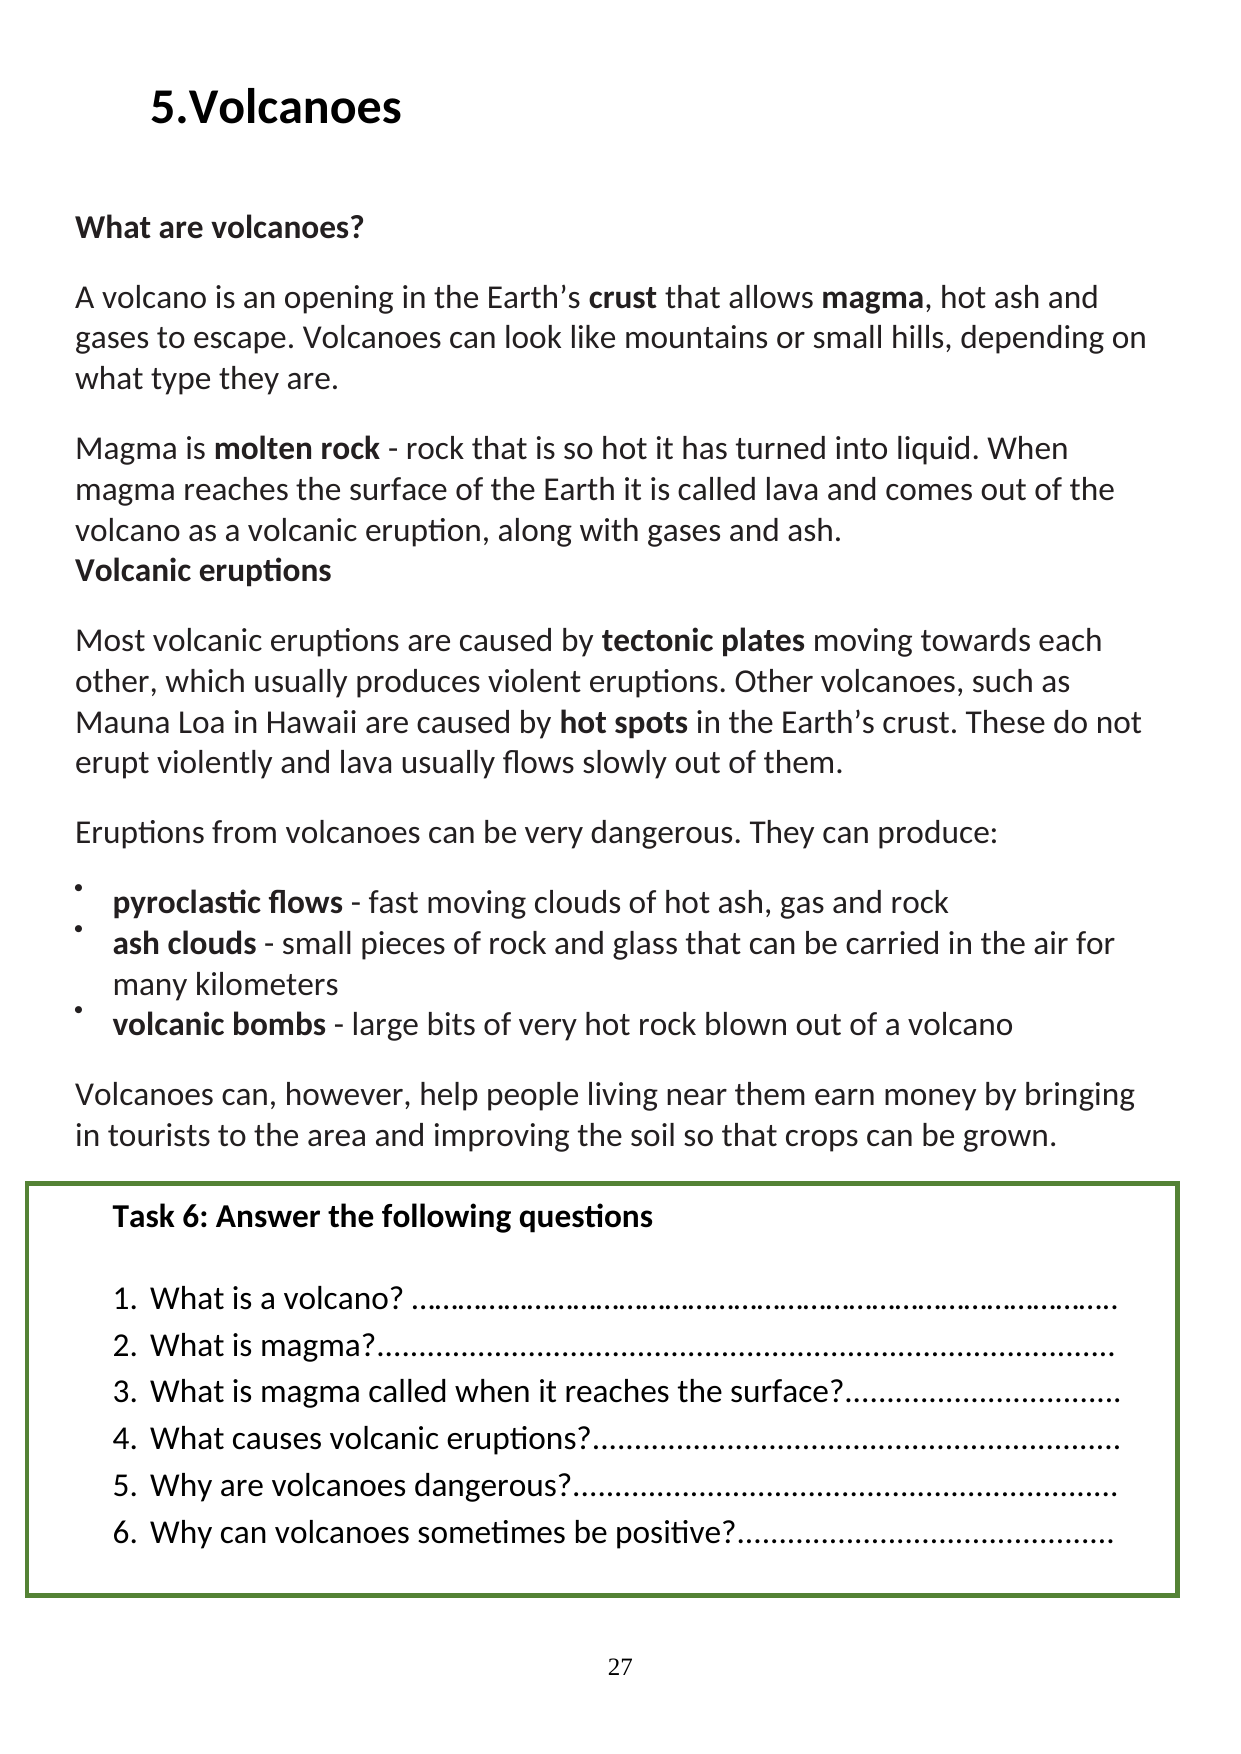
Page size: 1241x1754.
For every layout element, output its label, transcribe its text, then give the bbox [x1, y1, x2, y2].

text Most volcanic eruptions are caused by tectonic plates moving towards each other, which usually produces violent eruptions. Other volcanoes, such as Mauna Loa in Hawaii are caused by hot spots in the Earth’s crust. These do not erupt violently and lava usually flows slowly out of them. [75, 619, 1165, 782]
text Task 6: Answer the following questions [112, 1196, 1165, 1236]
list Why can volcanoes sometimes be positive?............................................. [112, 1511, 1165, 1552]
text A volcano is an opening in the Earth’s crust that allows magma, hot ash and gases to escape. Volcanoes can look like mountains or small hills, depending on what type they are. [75, 276, 1165, 398]
list Why are volcanoes dangerous?................................................................. [112, 1464, 1165, 1505]
list What causes volcanic eruptions?............................................................... [112, 1417, 1165, 1458]
text Eruptions from volcanoes can be very dangerous. They can produce: [75, 811, 1165, 852]
text Magma is molten rock - rock that is so hot it has turned into liquid. When magma reaches the surface of the Earth it is called lava and comes out of the volcano as a volcanic eruption, along with gases and ash. [75, 427, 1165, 549]
list What is magma?........................................................................................ [112, 1324, 1165, 1364]
list pyroclastic flows - fast moving clouds of hot ash, gas and rock [75, 881, 1165, 922]
list What is magma called when it reaches the surface?................................. [112, 1371, 1165, 1411]
list ash clouds - small pieces of rock and glass that can be carried in the air for many kilometers [75, 922, 1165, 1003]
list What is a volcano? ……………………………………………………………………………….. [112, 1277, 1165, 1318]
list volcanic bombs - large bits of very hot rock blown out of a volcano [75, 1003, 1165, 1044]
text Volcanic eruptions [75, 549, 1165, 590]
text What are volcanoes? [75, 206, 1165, 247]
list 5.Volcanoes [150, 75, 1165, 136]
text Volcanoes can, however, help people living near them earn money by bringing in tourists to the area and improving the soil so that crops can be grown. [75, 1073, 1165, 1155]
